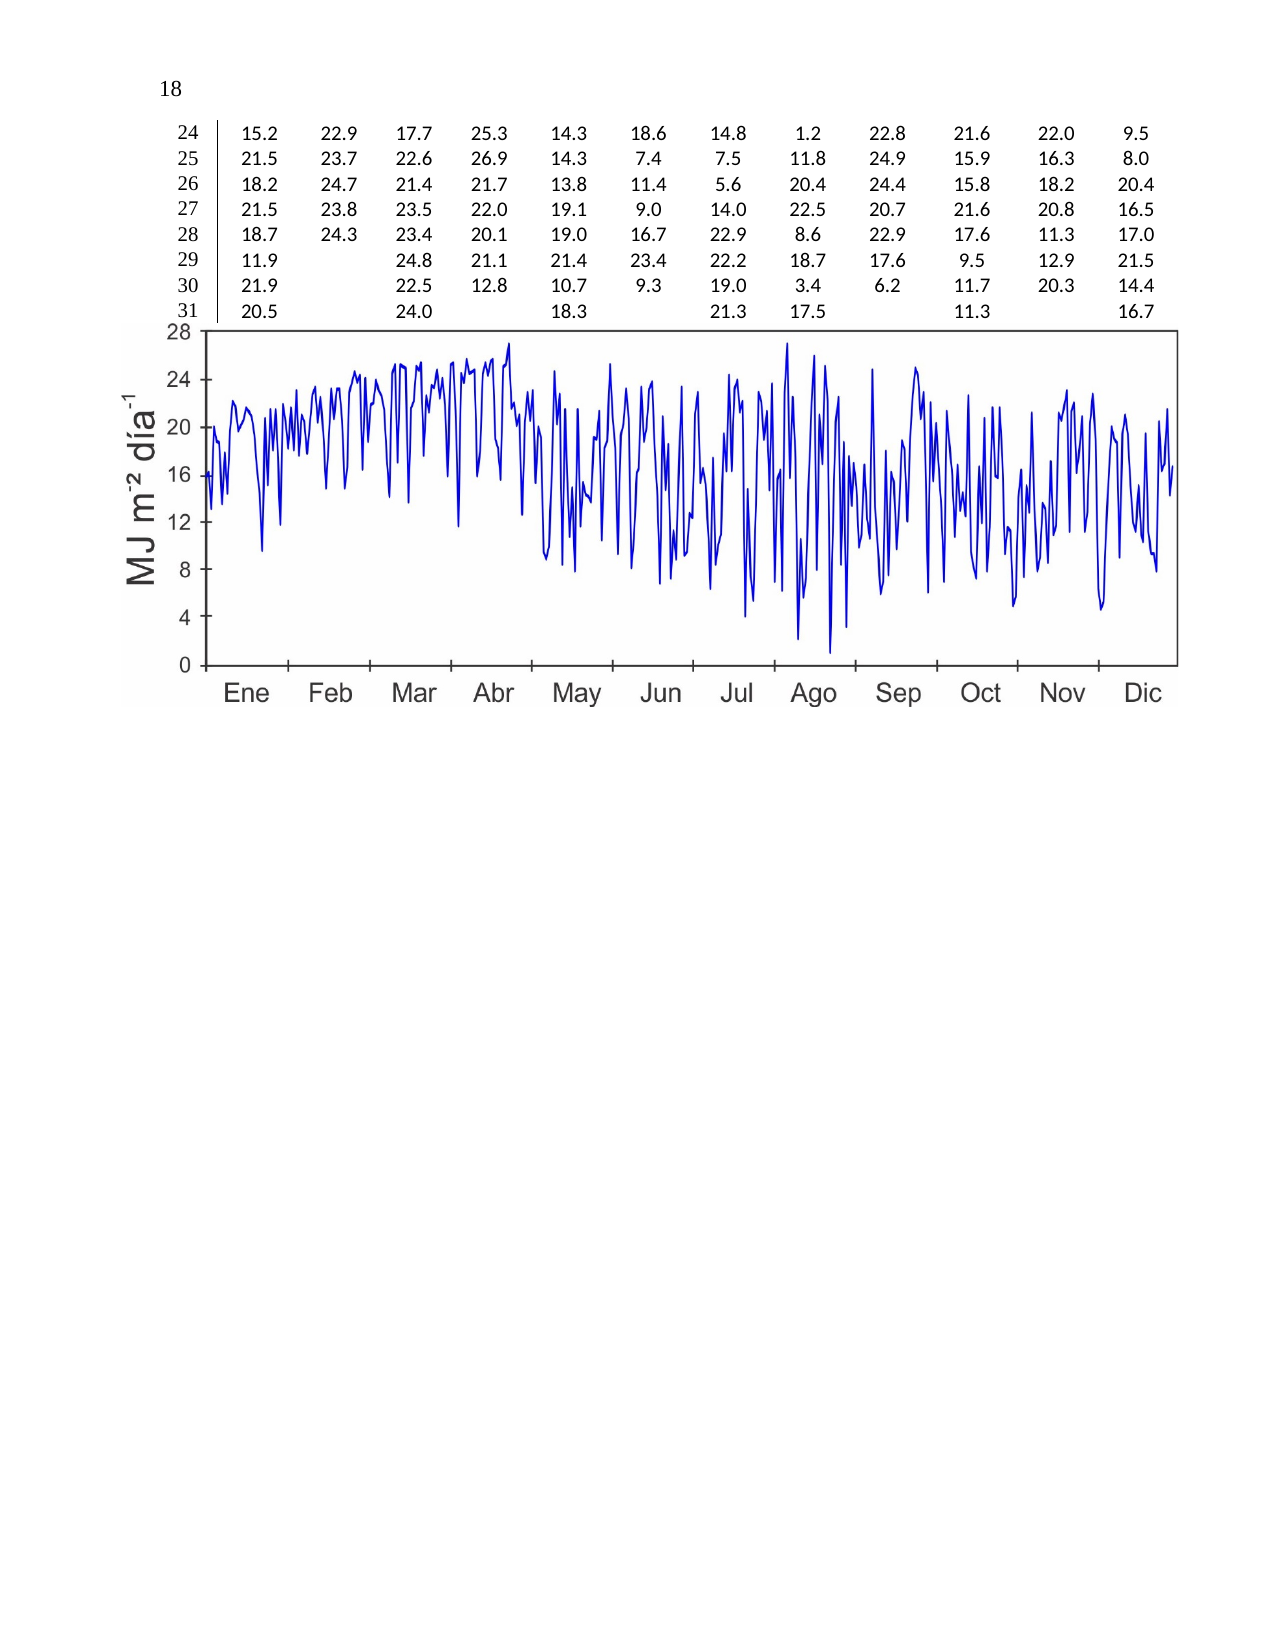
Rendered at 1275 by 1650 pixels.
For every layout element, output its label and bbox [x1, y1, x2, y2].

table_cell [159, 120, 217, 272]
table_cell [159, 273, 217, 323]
picture [121, 323, 1179, 707]
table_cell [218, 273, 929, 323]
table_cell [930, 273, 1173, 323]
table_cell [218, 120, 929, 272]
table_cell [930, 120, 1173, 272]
